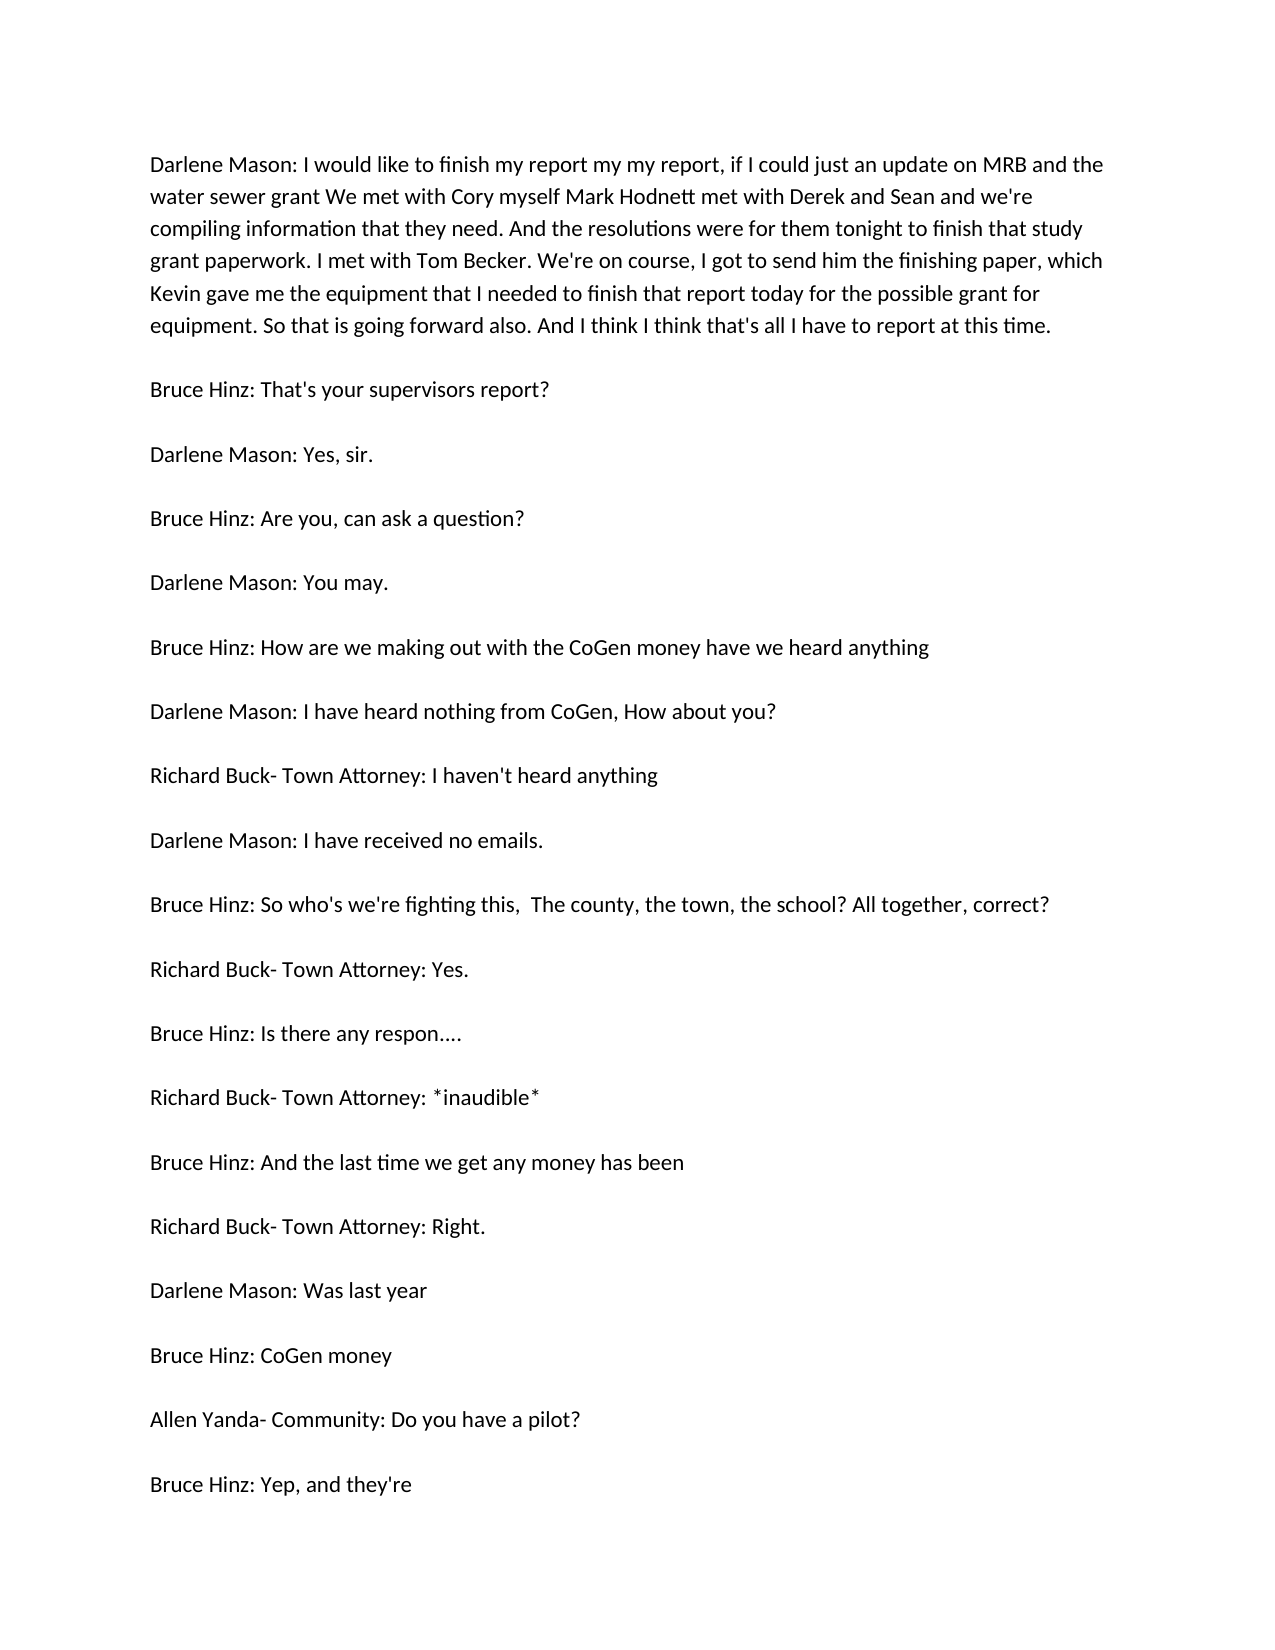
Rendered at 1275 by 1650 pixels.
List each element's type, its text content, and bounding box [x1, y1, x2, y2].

text Richard Buck- Town Attorney: *inaudible* [150, 1083, 1125, 1111]
text Bruce Hinz: So who's we're fighting this, The county, the town, the school? All together, correct? [150, 890, 1125, 918]
text Darlene Mason: I have received no emails. [150, 826, 1125, 854]
text Darlene Mason: You may. [150, 568, 1125, 596]
text Darlene Mason: I have heard nothing from CoGen, How about you? [150, 697, 1125, 725]
text Bruce Hinz: Are you, can ask a question? [150, 504, 1125, 532]
text Bruce Hinz: Yep, and they're [150, 1470, 1125, 1498]
text Richard Buck- Town Attorney: I haven't heard anything [150, 762, 1125, 789]
text Darlene Mason: Yes, sir. [150, 440, 1125, 468]
text Allen Yanda- Community: Do you have a pilot? [150, 1405, 1125, 1433]
text Richard Buck- Town Attorney: Right. [150, 1212, 1125, 1240]
text Darlene Mason: Was last year [150, 1277, 1125, 1304]
text Bruce Hinz: Is there any respon.... [150, 1019, 1125, 1047]
text Bruce Hinz: And the last time we get any money has been [150, 1148, 1125, 1176]
text Bruce Hinz: CoGen money [150, 1341, 1125, 1369]
text Bruce Hinz: That's your supervisors report? [150, 375, 1125, 403]
text Richard Buck- Town Attorney: Yes. [150, 955, 1125, 983]
text Darlene Mason: I would like to finish my report my my report, if I could just an update on MRB and the water sewer grant We met with Cory myself Mark Hodnett met with Derek and Sean and we're compiling information that they need. And the resolutions were for them tonight to finish that study grant paperwork. I met with Tom Becker. We're on course, I got to send him the finishing paper, which Kevin gave me the equipment that I needed to finish that report today for the possible grant for equipment. So that is going forward also. And I think I think that's all I have to report at this time. [150, 150, 1125, 339]
text Bruce Hinz: How are we making out with the CoGen money have we heard anything [150, 633, 1125, 661]
